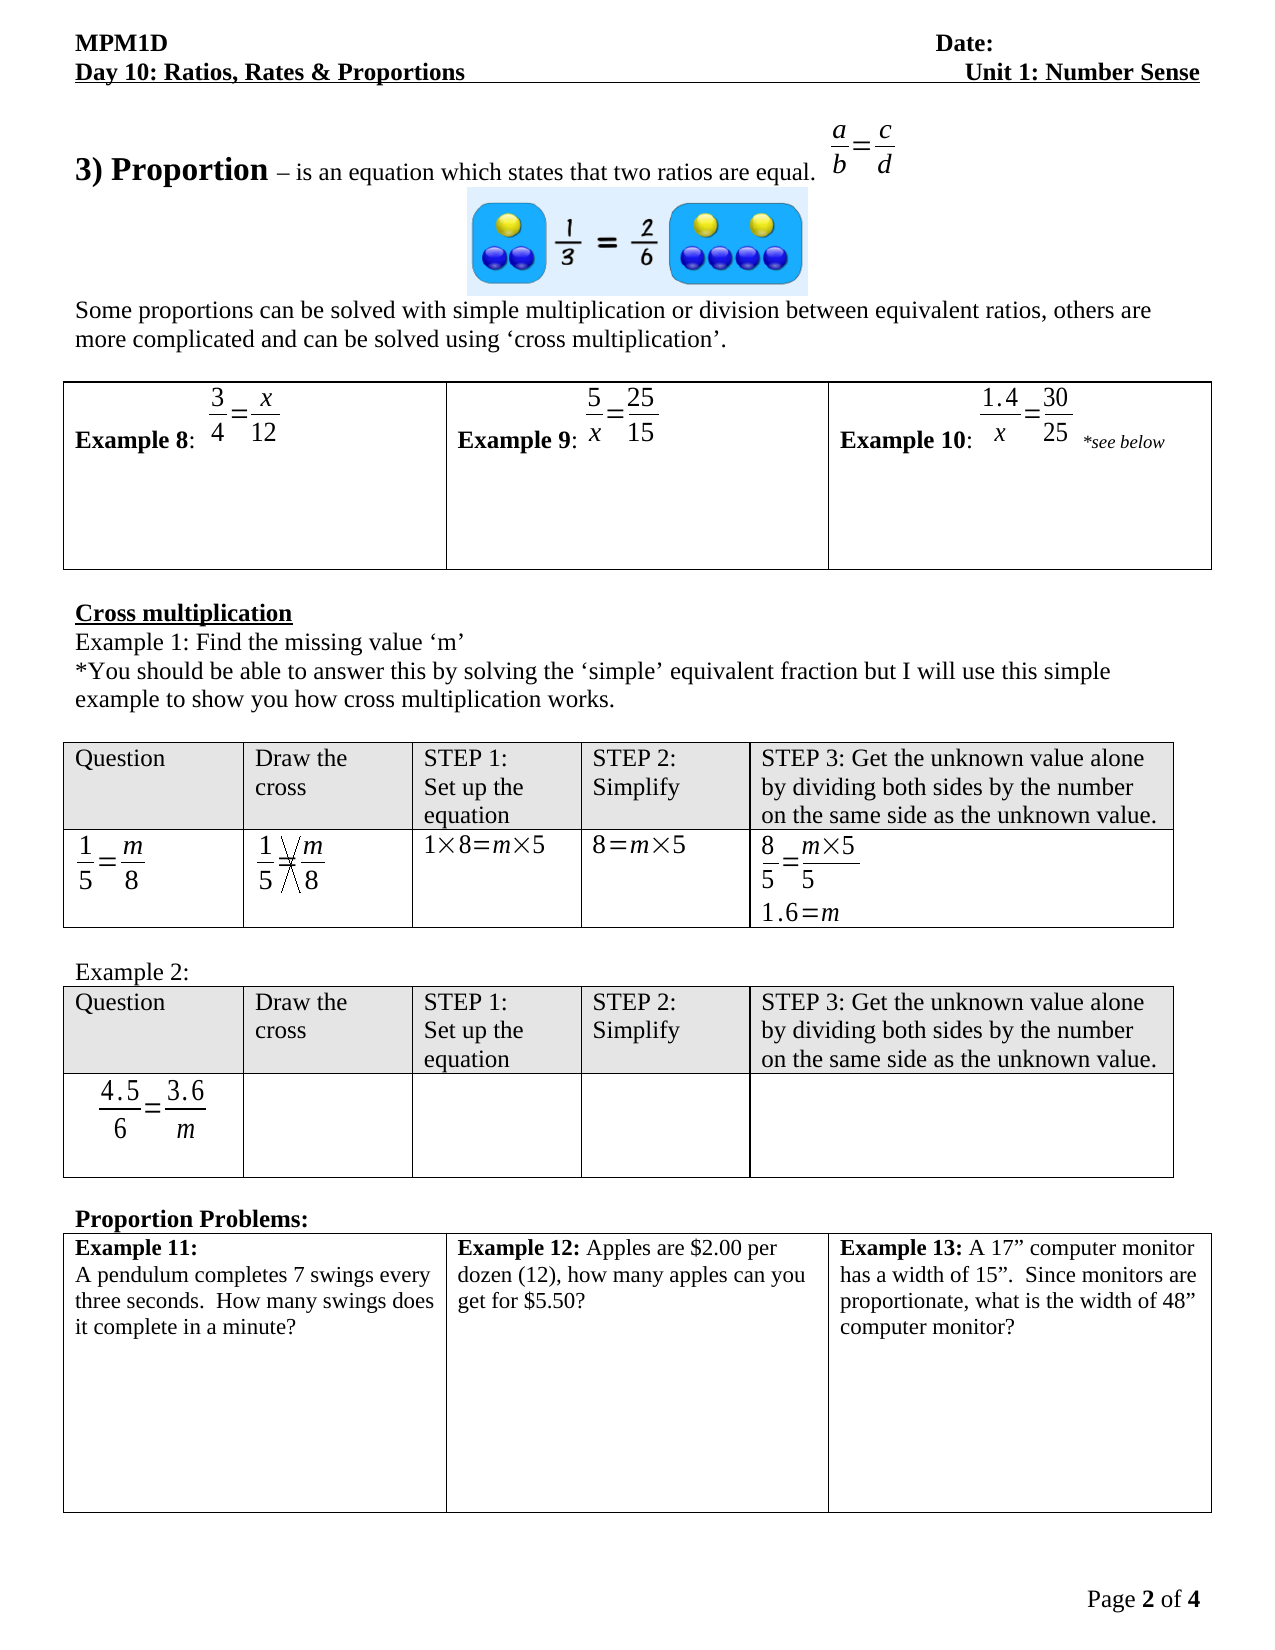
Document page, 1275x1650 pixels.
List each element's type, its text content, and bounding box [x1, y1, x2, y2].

table_cell [582, 1074, 749, 1177]
table_cell [64, 830, 243, 927]
table_header STEP 1: Set up the equation [413, 743, 581, 829]
text Proportion Problems: [75, 1204, 1200, 1233]
table_header STEP 1: Set up the equation [413, 987, 581, 1073]
text Example 1: Find the missing value ‘m’ [75, 627, 1200, 656]
text 3) Proportion – is an equation which states that two ratios are equal. [75, 114, 1200, 187]
table_header Draw the cross [244, 743, 412, 829]
table_header Draw the cross [244, 987, 412, 1073]
table_header Question [64, 743, 243, 829]
table_cell [582, 830, 749, 927]
table_cell [244, 1074, 412, 1177]
table_header STEP 3: Get the unknown value alone by dividing both sides by the number on the same side as the unknown value. [751, 743, 1173, 829]
table_cell [413, 830, 581, 927]
table_cell [751, 830, 1173, 927]
table_cell [751, 1074, 1173, 1177]
table_header Question [64, 987, 243, 1073]
table_header Example 9: [447, 383, 828, 568]
table_header Example 13: A 17” computer monitor has a width of 15”. Since monitors are proportionate, what is the width of 48” computer monitor? [829, 1234, 1211, 1512]
table_header Example 10: *see below [829, 383, 1211, 568]
table_cell [64, 1074, 243, 1177]
text Example 2: [75, 957, 1200, 986]
table_cell [244, 830, 412, 927]
table_cell [413, 1074, 581, 1177]
table_header STEP 2: Simplify [582, 743, 749, 829]
text Cross multiplication [75, 598, 1200, 627]
table_header STEP 3: Get the unknown value alone by dividing both sides by the number on the same side as the unknown value. [751, 987, 1173, 1073]
table_header Example 11: A pendulum completes 7 swings every three seconds. How many swings does it complete in a minute? [64, 1234, 446, 1512]
text Some proportions can be solved with simple multiplication or division between equivalent ratios, others are more complicated and can be solved using ‘cross multiplication’. [75, 295, 1200, 353]
table_header Example 8: [64, 383, 446, 568]
table_header Example 12: Apples are $2.00 per dozen (12), how many apples can you get for $5.50? [447, 1234, 828, 1512]
text *You should be able to answer this by solving the ‘simple’ equivalent fraction but I will use this simple example to show you how cross multiplication works. [75, 656, 1200, 742]
table_header STEP 2: Simplify [582, 987, 749, 1073]
picture [467, 187, 808, 296]
